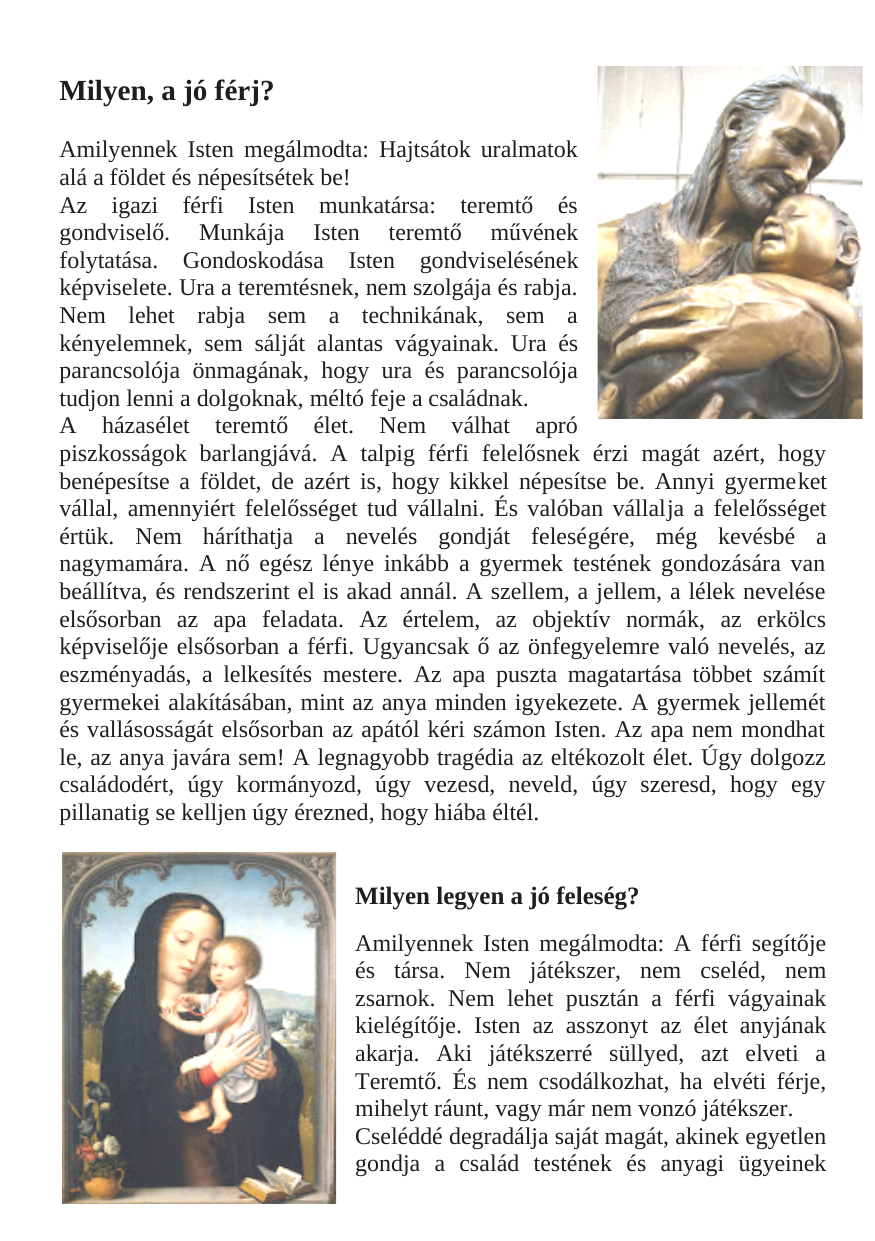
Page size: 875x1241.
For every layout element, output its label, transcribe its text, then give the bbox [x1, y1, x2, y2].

text Amilyennek Isten megálmodta: Hajtsátok uralmatok alá a földet és népesítsétek be! [59, 135, 597, 191]
text Milyen, a jó férj? [59, 73, 597, 107]
text A házasélet teremtő élet. Nem válhat apró piszkosságok barlangjává. A talpig férfi felelősnek érzi magát azért, hogy benépesítse a földet, de azért is, hogy kikkel népesítse be. Annyi gyermeket vállal, amennyiért felelősséget tud vállalni. És valóban vállalja a felelősséget értük. Nem háríthatja a nevelés gondját feleségére, még kevésbé a nagymamára. A nő egész lénye inkább a gyermek testének gondozására van beállítva, és rendszerint el is akad annál. A szellem, a jellem, a lélek nevelése elsősorban az apa feladata. Az értelem, az objektív normák, az erkölcs képviselője elsősorban a férfi. Ugyancsak ő az önfegyelemre való nevelés, az eszményadás, a lelkesítés mestere. Az apa puszta magatartása többet számít gyermekei alakításában, mint az anya minden igyekezete. A gyermek jellemét és vallásosságát elsősorban az apától kéri számon Isten. Az apa nem mondhat le, az anya javára sem! A legnagyobb tragédia az eltékozolt élet. Úgy dolgozz családodért, úgy kormányozd, úgy vezesd, neveld, úgy szeresd, hogy egy pillanatig se kelljen úgy érezned, hogy hiába éltél. [59, 411, 827, 826]
text Milyen legyen a jó feleség? [597, 66, 863, 419]
text Milyen legyen a jó feleség? [59, 852, 827, 1204]
text Amilyennek Isten megálmodta: A férfi segítője és társa. Nem játékszer, nem cseléd, nem zsarnok. Nem lehet pusztán a férfi vágyainak kielégítője. Isten az asszonyt az élet anyjának akarja. Aki játékszerré süllyed, azt elveti a Teremtő. És nem csodálkozhat, ha elvéti férje, mihelyt ráunt, vagy már nem vonzó játékszer. [337, 929, 827, 1122]
text Az igazi férfi Isten munkatársa: teremtő és gondviselő. Munkája Isten teremtő művének folytatása. Gondoskodása Isten gondviselésének képviselete. Ura a teremtésnek, nem szolgája és rabja. Nem lehet rabja sem a technikának, sem a kényelemnek, sem sálját alantas vágyainak. Ura és parancsolója önmagának, hogy ura és parancsolója tudjon lenni a dolgoknak, méltó feje a családnak. [59, 191, 597, 411]
